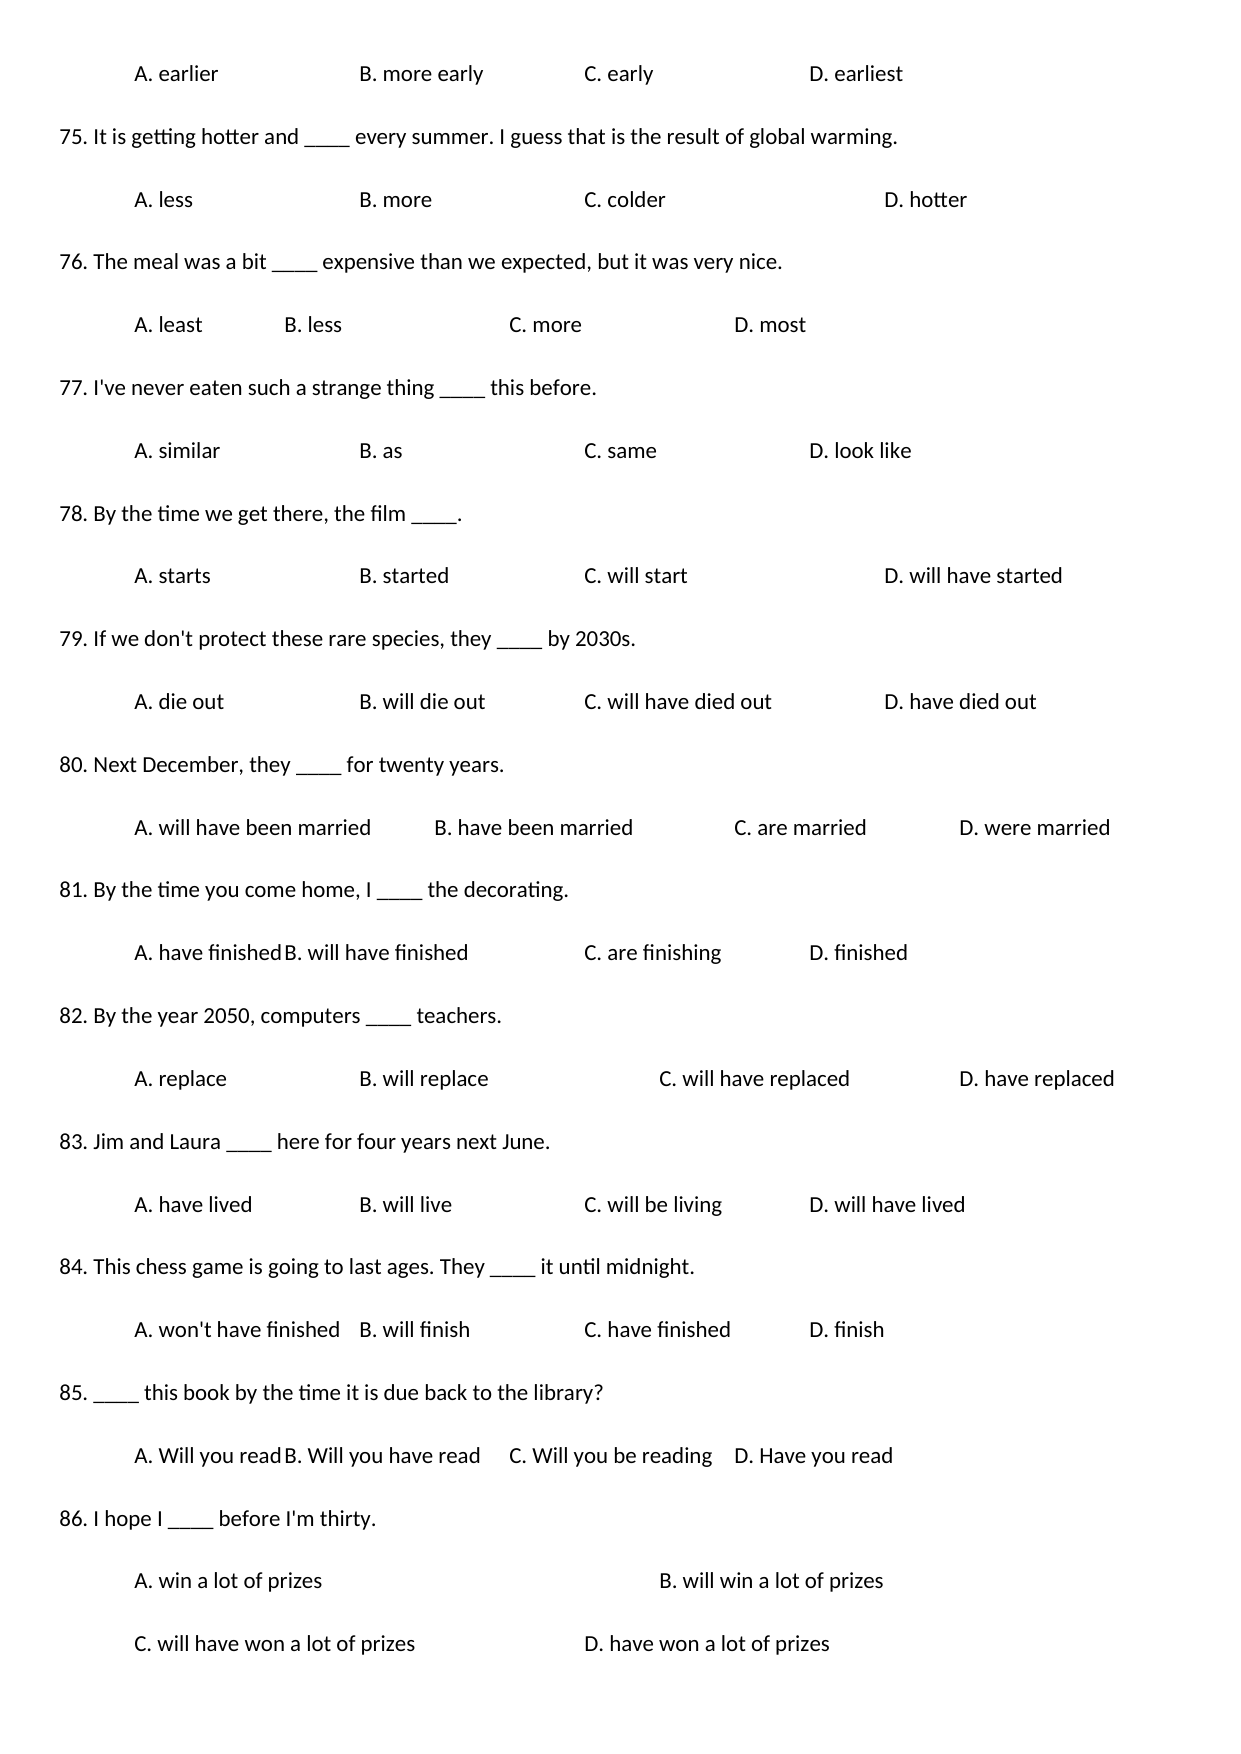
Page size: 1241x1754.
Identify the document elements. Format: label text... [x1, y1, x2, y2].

text A. less B. more C. colder D. hotter [59, 185, 1181, 213]
text 76. The meal was a bit ____ expensive than we expected, but it was very nice. [59, 247, 1181, 276]
text A. win a lot of prizes B. will win a lot of prizes [134, 1567, 1181, 1594]
text 86. I hope I ____ before I'm thirty. [59, 1504, 1181, 1532]
text 78. By the time we get there, the film ____. [59, 499, 1181, 527]
text A. have finished B. will have finished C. are finishing D. finished [59, 938, 1181, 966]
text 82. By the year 2050, computers ____ teachers. [59, 1001, 1181, 1029]
text 75. It is getting hotter and ____ every summer. I guess that is the result of global warming. [59, 122, 1181, 150]
text 83. Jim and Laura ____ here for four years next June. [59, 1127, 1181, 1155]
text A. have lived B. will live C. will be living D. will have lived [59, 1190, 1181, 1218]
text 85. ____ this book by the time it is due back to the library? [59, 1378, 1181, 1406]
text A. least B. less C. more D. most [59, 310, 1181, 338]
text A. earlier B. more early C. early D. earliest [59, 59, 1181, 87]
text A. replace B. will replace C. will have replaced D. have replaced [59, 1064, 1181, 1092]
text A. similar B. as C. same D. look like [59, 436, 1181, 464]
text 84. This chess game is going to last ages. They ____ it until midnight. [59, 1252, 1181, 1281]
text A. die out B. will die out C. will have died out D. have died out [59, 687, 1181, 715]
text 80. Next December, they ____ for twenty years. [59, 750, 1181, 778]
text C. will have won a lot of prizes D. have won a lot of prizes [134, 1629, 1181, 1657]
text A. will have been married B. have been married C. are married D. were married [134, 813, 1181, 841]
text 81. By the time you come home, I ____ the decorating. [59, 876, 1181, 904]
text A. Will you read B. Will you have read C. Will you be reading D. Have you read [134, 1441, 1181, 1469]
text A. won't have finished B. will finish C. have finished D. finish [59, 1315, 1181, 1343]
text A. starts B. started C. will start D. will have started [134, 562, 1181, 589]
text 79. If we don't protect these rare species, they ____ by 2030s. [59, 624, 1181, 652]
text 77. I've never eaten such a strange thing ____ this before. [59, 373, 1181, 401]
